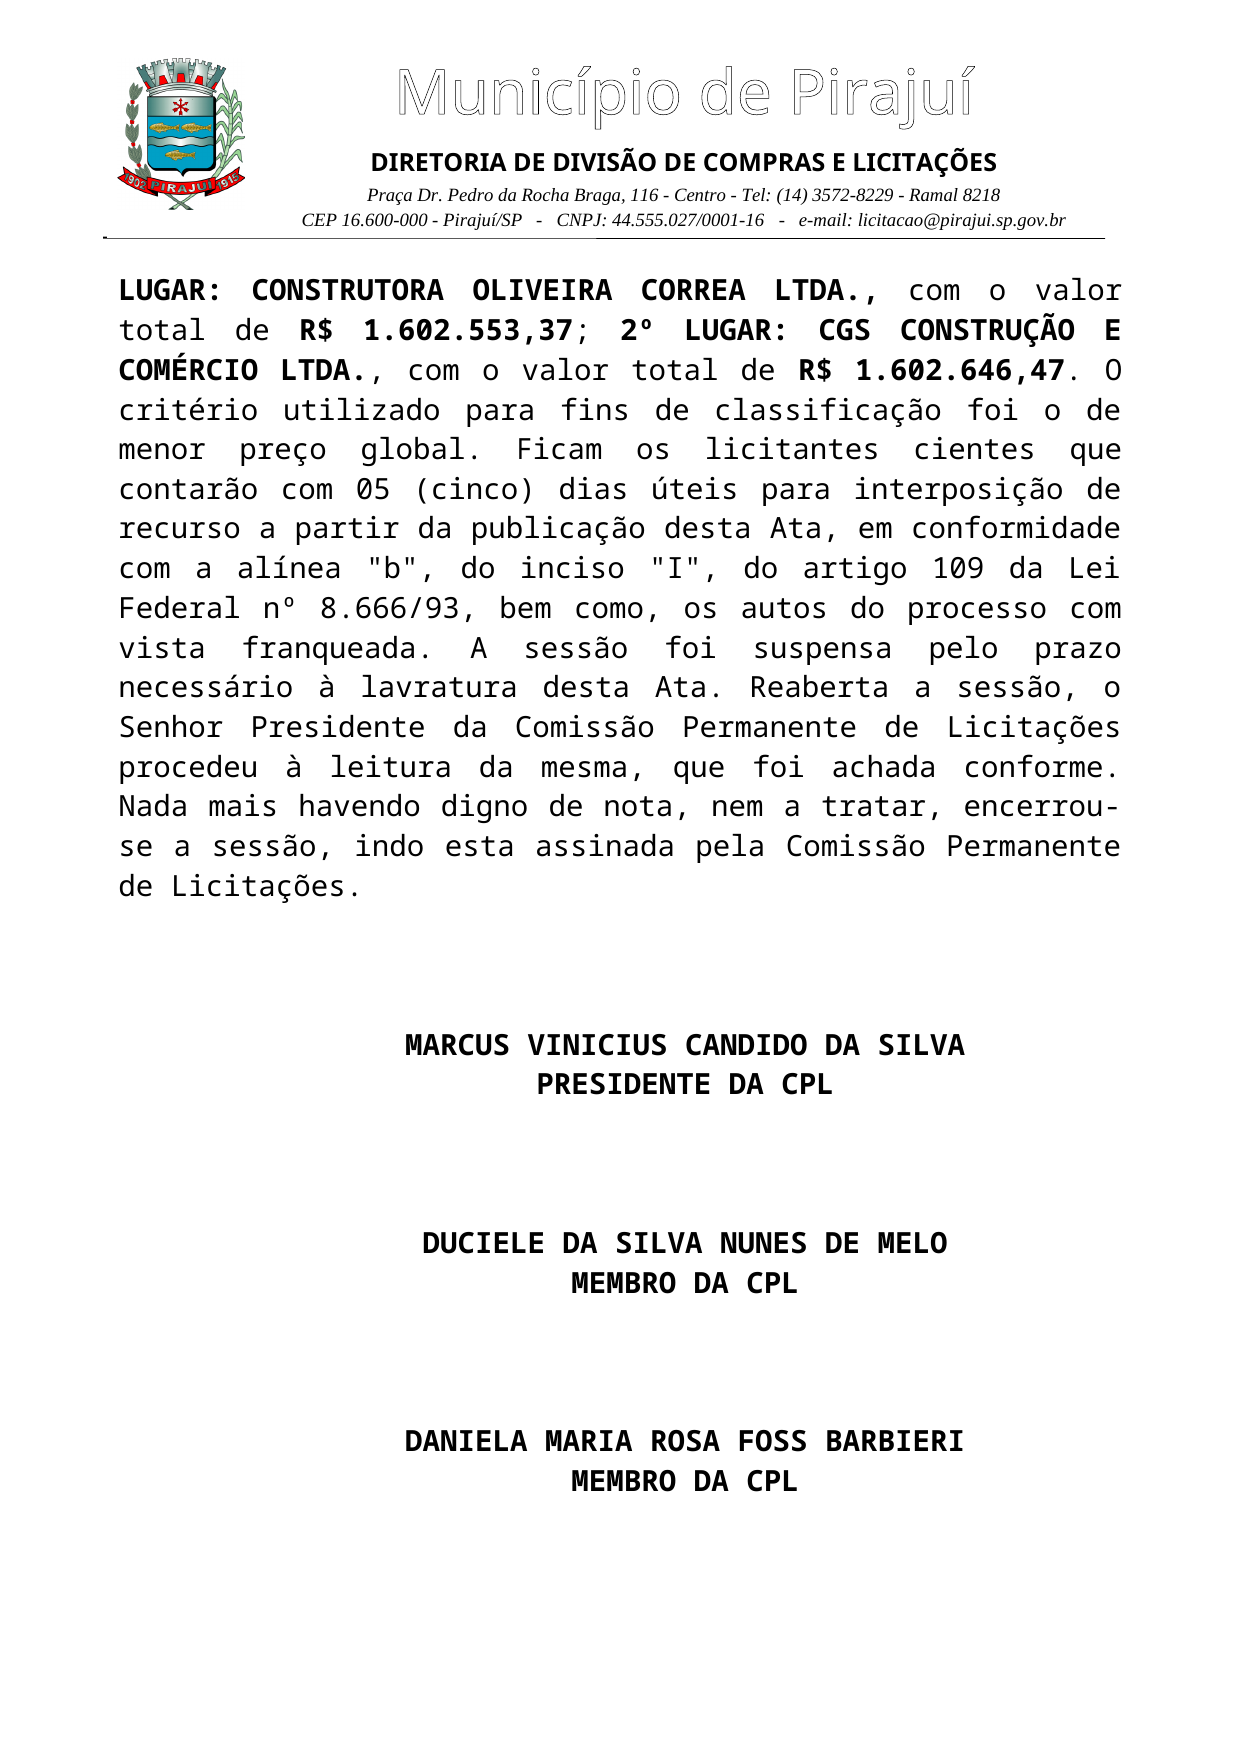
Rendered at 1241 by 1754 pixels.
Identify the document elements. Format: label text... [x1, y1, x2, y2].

table_header MARCUS VINICIUS CANDIDO DA SILVA PRESIDENTE DA CPL DUCIELE DA SILVA NUNES DE MELO MEMBRO DA CPL [118, 984, 1240, 1421]
table_cell DANIELA MARIA ROSA FOSS BARBIERI MEMBRO DA CPL [118, 1421, 1240, 1659]
picture [117, 58, 245, 210]
